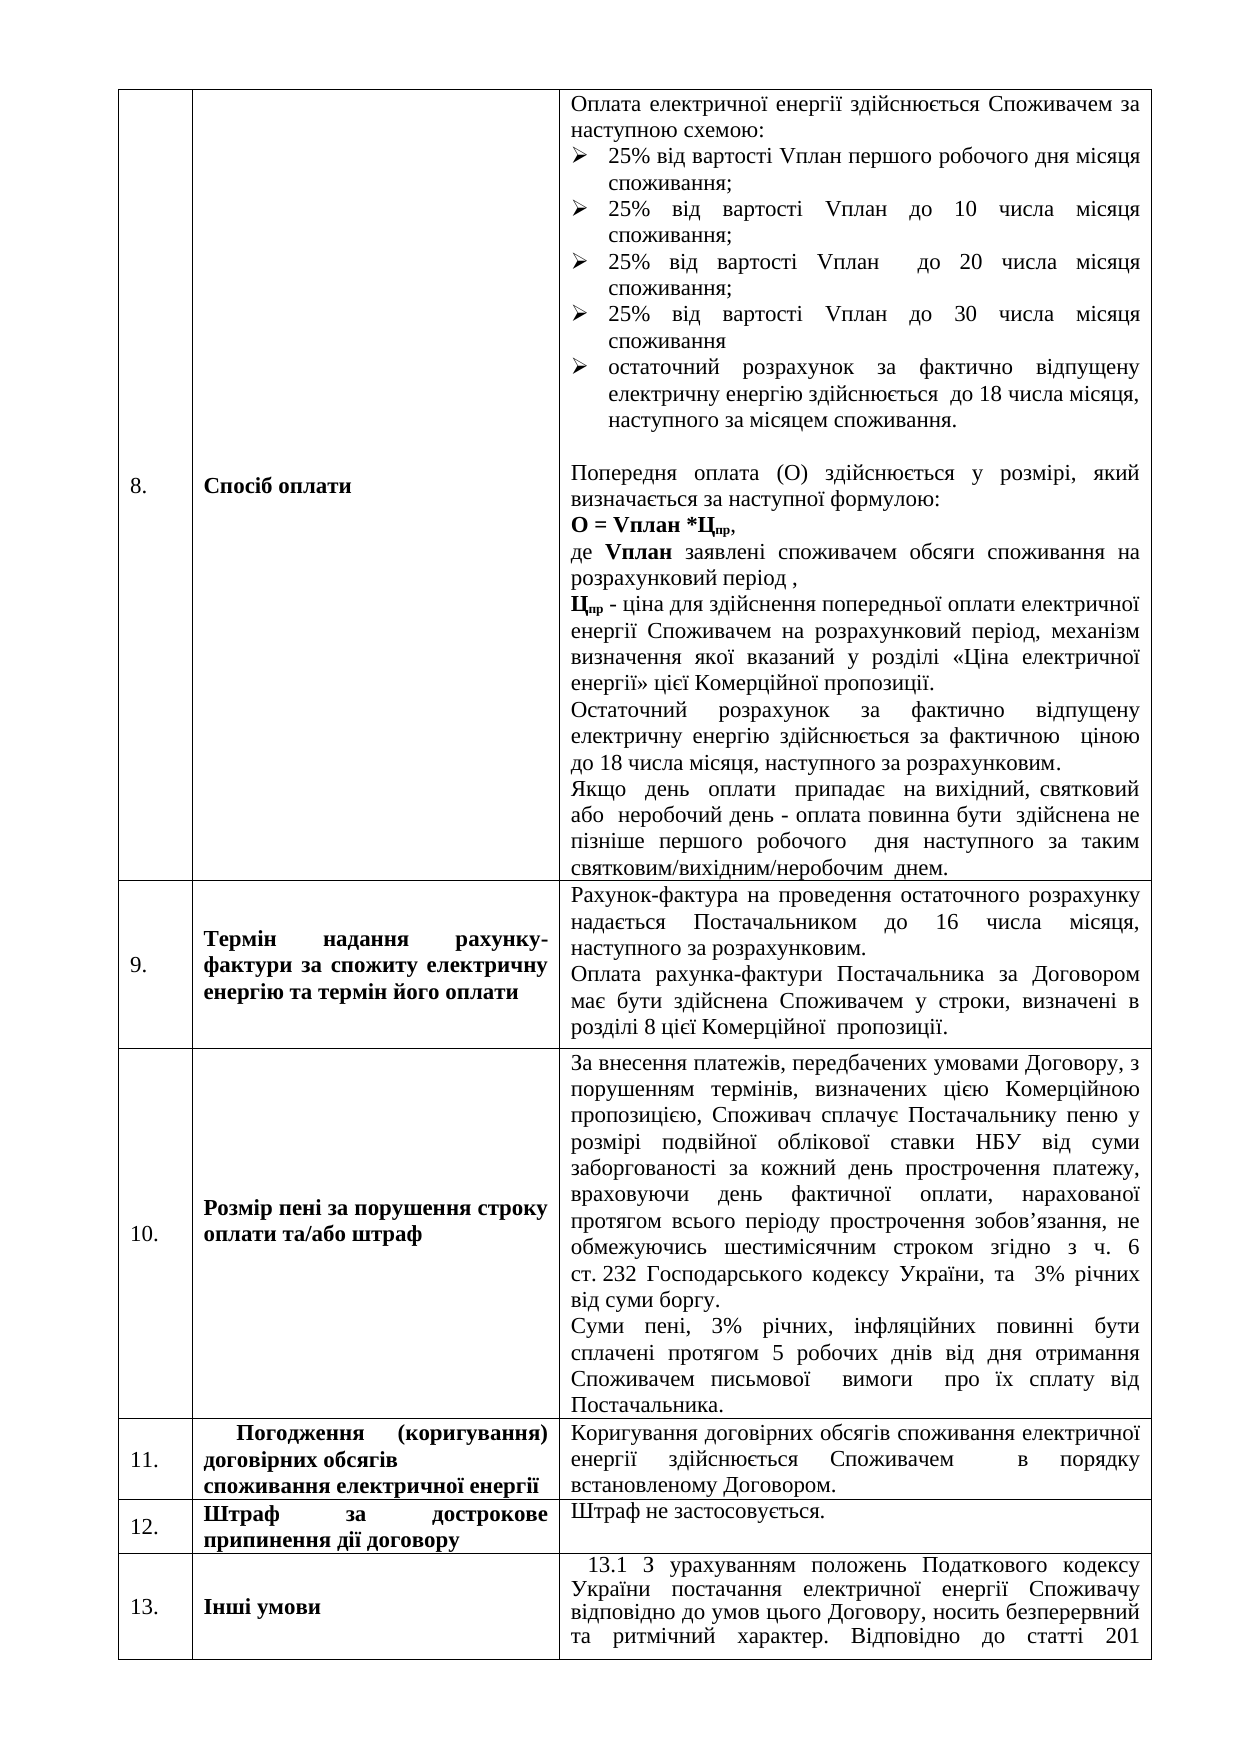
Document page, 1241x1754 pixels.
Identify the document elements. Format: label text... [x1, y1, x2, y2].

table_cell 11. [119, 1419, 192, 1499]
table_cell Розмір пені за порушення строку оплати та/або штраф [193, 1049, 559, 1418]
table_cell Оплата електричної енергії здійснюється Споживачем за наступною схемою: 25% від вартості Vплан першого робочого дня місяця споживання; 25% від вартості Vплан до 10 числа місяця споживання; 25% від вартості Vплан до 20 числа місяця споживання; 25% від вартості Vплан до 30 числа місяця споживання остаточний розрахунок за фактично відпущену електричну енергію здійснюється до 18 числа місяця, наступного за місяцем споживання. Попередня оплата (О) здійснюється у розмірі, який визначається за наступної формулою: O = Vплан *Цпр, де Vплан заявлені споживачем обсяги споживання на розрахунковий період , Цпр - ціна для здійснення попередньої оплати електричної енергії Споживачем на розрахунковий період, механізм визначення якої вказаний у розділі «Ціна електричної енергії» цієї Комерційної пропозиції. Остаточний розрахунок за фактично відпущену електричну енергію здійснюється за фактичною ціною до 18 числа місяця, наступного за розрахунковим. Якщо день оплати припадає на вихідний, святковий або неробочий день - оплата повинна бути здійснена не пізніше першого робочого дня наступного за таким святковим/вихідним/неробочим днем. [560, 90, 1151, 880]
table_cell Штраф не застосовується. [560, 1500, 1151, 1553]
table_cell Спосіб оплати [193, 90, 559, 880]
table_cell Погодження (коригування) договірних обсягів споживання електричної енергії [193, 1419, 559, 1499]
table_cell Термін надання рахунку-фактури за спожиту електричну енергію та термін його оплати [193, 881, 559, 1048]
table_cell За внесення платежів, передбачених умовами Договору, з порушенням термінів, визначених цією Комерційною пропозицією, Споживач сплачує Постачальнику пеню у розмірі подвійної облікової ставки НБУ від суми заборгованості за кожний день прострочення платежу, враховуючи день фактичної оплати, нарахованої протягом всього періоду прострочення зобов’язання, не обмежуючись шестимісячним строком згідно з ч. 6 ст. 232 Господарського кодексу України, та 3% річних від суми боргу. Суми пені, 3% річних, інфляційних повинні бути сплачені протягом 5 робочих днів від дня отримання Споживачем письмової вимоги про їх сплату від Постачальника. [560, 1049, 1151, 1418]
table_cell 10. [119, 1049, 192, 1418]
table_cell Штраф за дострокове припинення дії договору [193, 1500, 559, 1553]
table_cell 9. [119, 881, 192, 1048]
table_cell 8. [119, 90, 192, 880]
table_cell 13. [119, 1554, 192, 1659]
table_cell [560, 1554, 1151, 1659]
table_cell 12. [119, 1500, 192, 1553]
table_cell Рахунок-фактура на проведення остаточного розрахунку надається Постачальником до 16 числа місяця, наступного за розрахунковим. Оплата рахунка-фактури Постачальника за Договором має бути здійснена Споживачем у строки, визначені в розділі 8 цієї Комерційної пропозиції. [560, 881, 1151, 1048]
table_cell Коригування договірних обсягів споживання електричної енергії здійснюється Споживачем в порядку встановленому Договором. [560, 1419, 1151, 1499]
table_cell Інші умови [193, 1554, 559, 1659]
